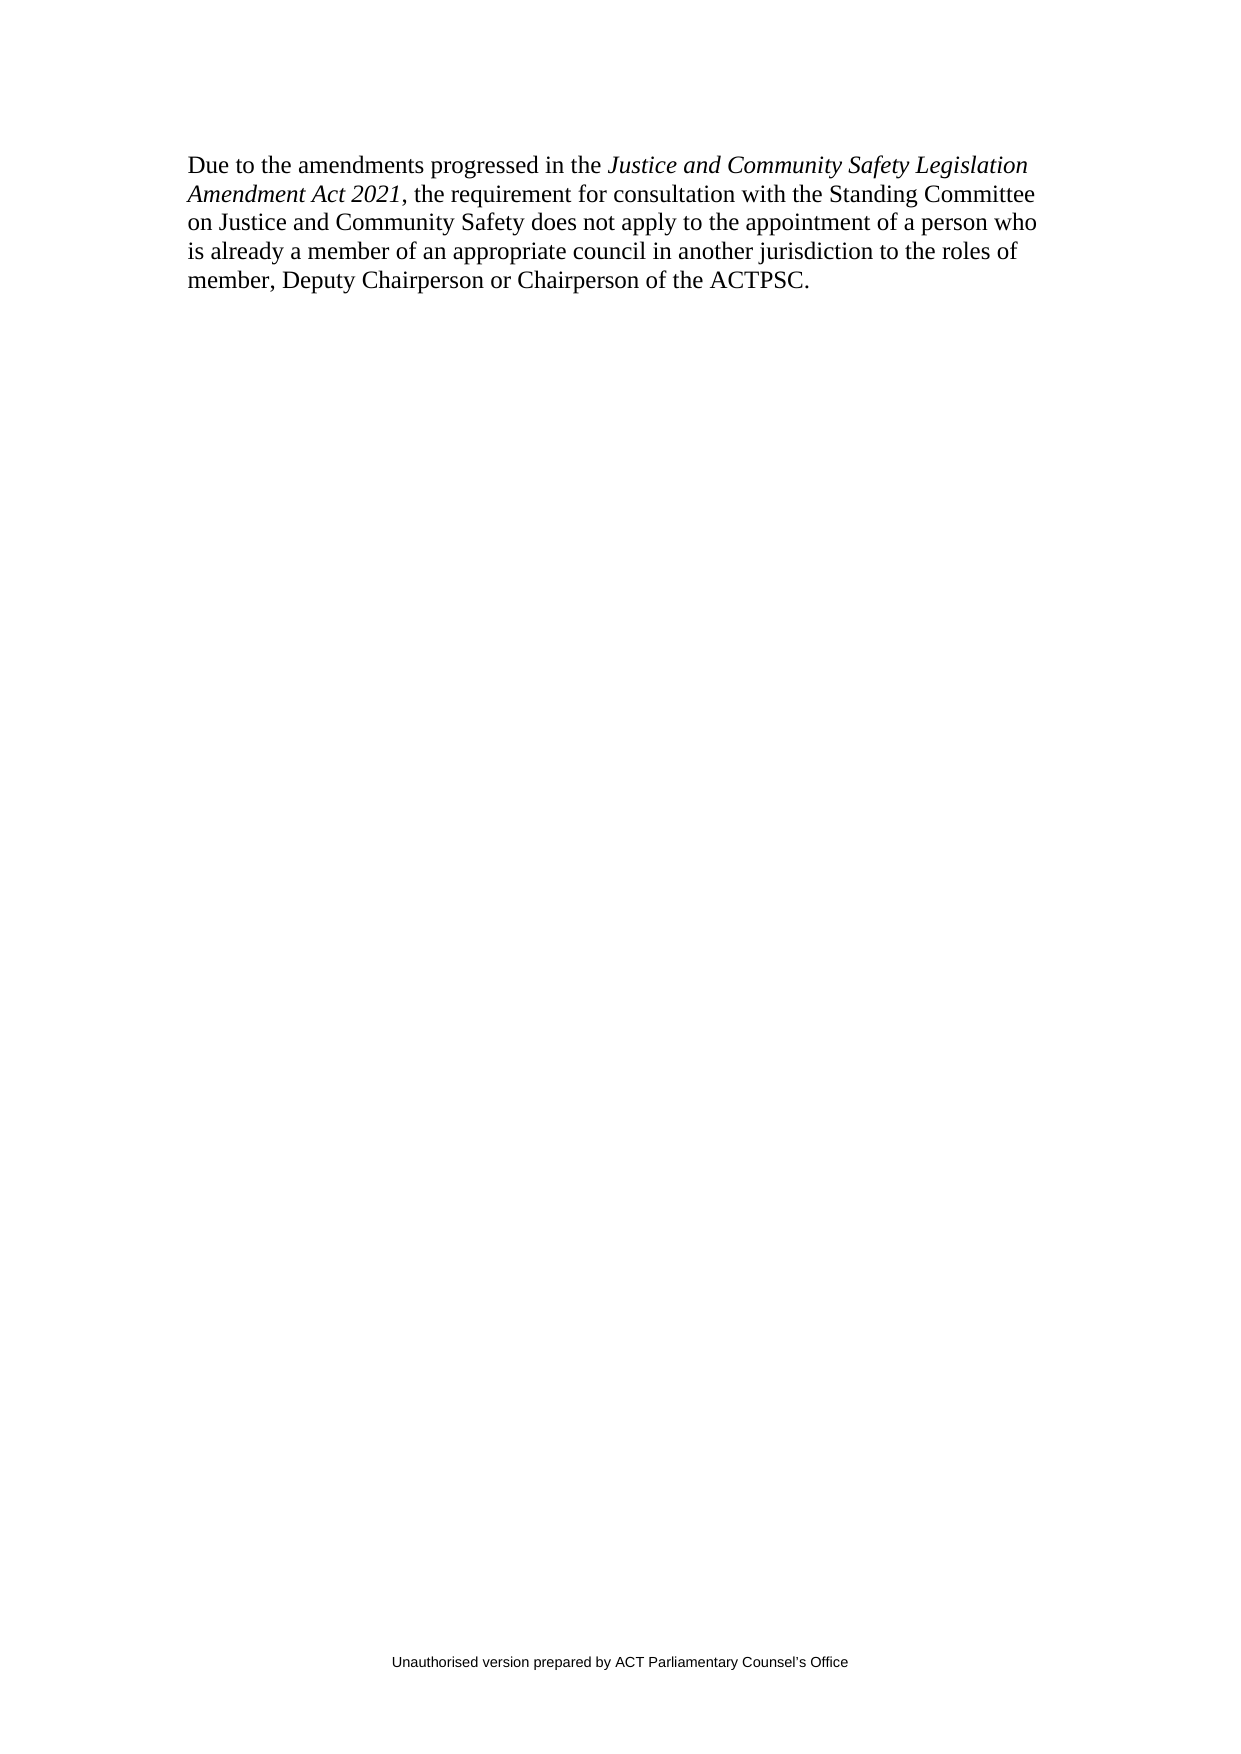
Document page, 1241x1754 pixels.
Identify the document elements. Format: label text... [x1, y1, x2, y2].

text Due to the amendments progressed in the Justice and Community Safety Legislation Amendment Act 2021, the requirement for consultation with the Standing Committee on Justice and Community Safety does not apply to the appointment of a person who is already a member of an appropriate council in another jurisdiction to the roles of member, Deputy Chairperson or Chairperson of the ACTPSC. [187, 150, 1053, 294]
